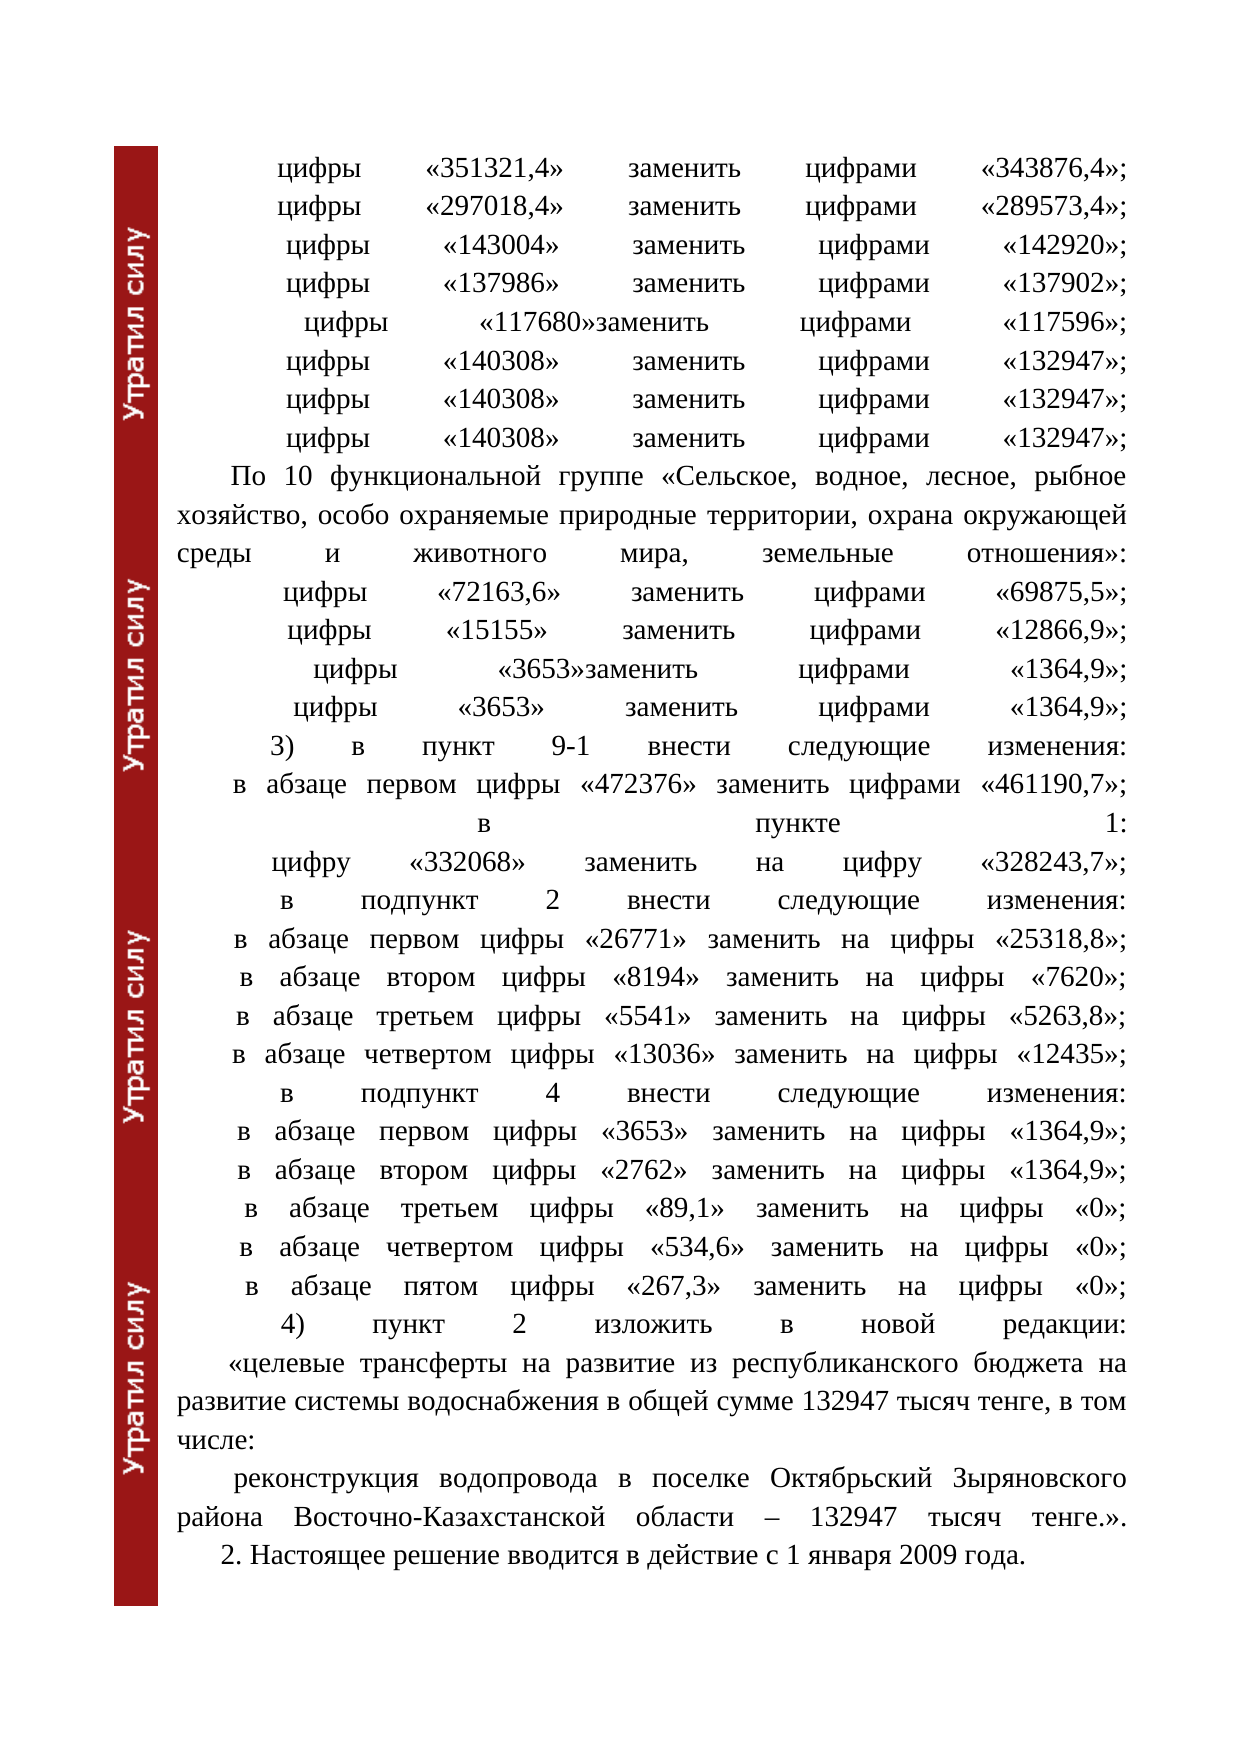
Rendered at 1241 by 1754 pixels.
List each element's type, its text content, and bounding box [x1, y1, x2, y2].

picture [114, 146, 158, 150]
picture [114, 1571, 158, 1606]
